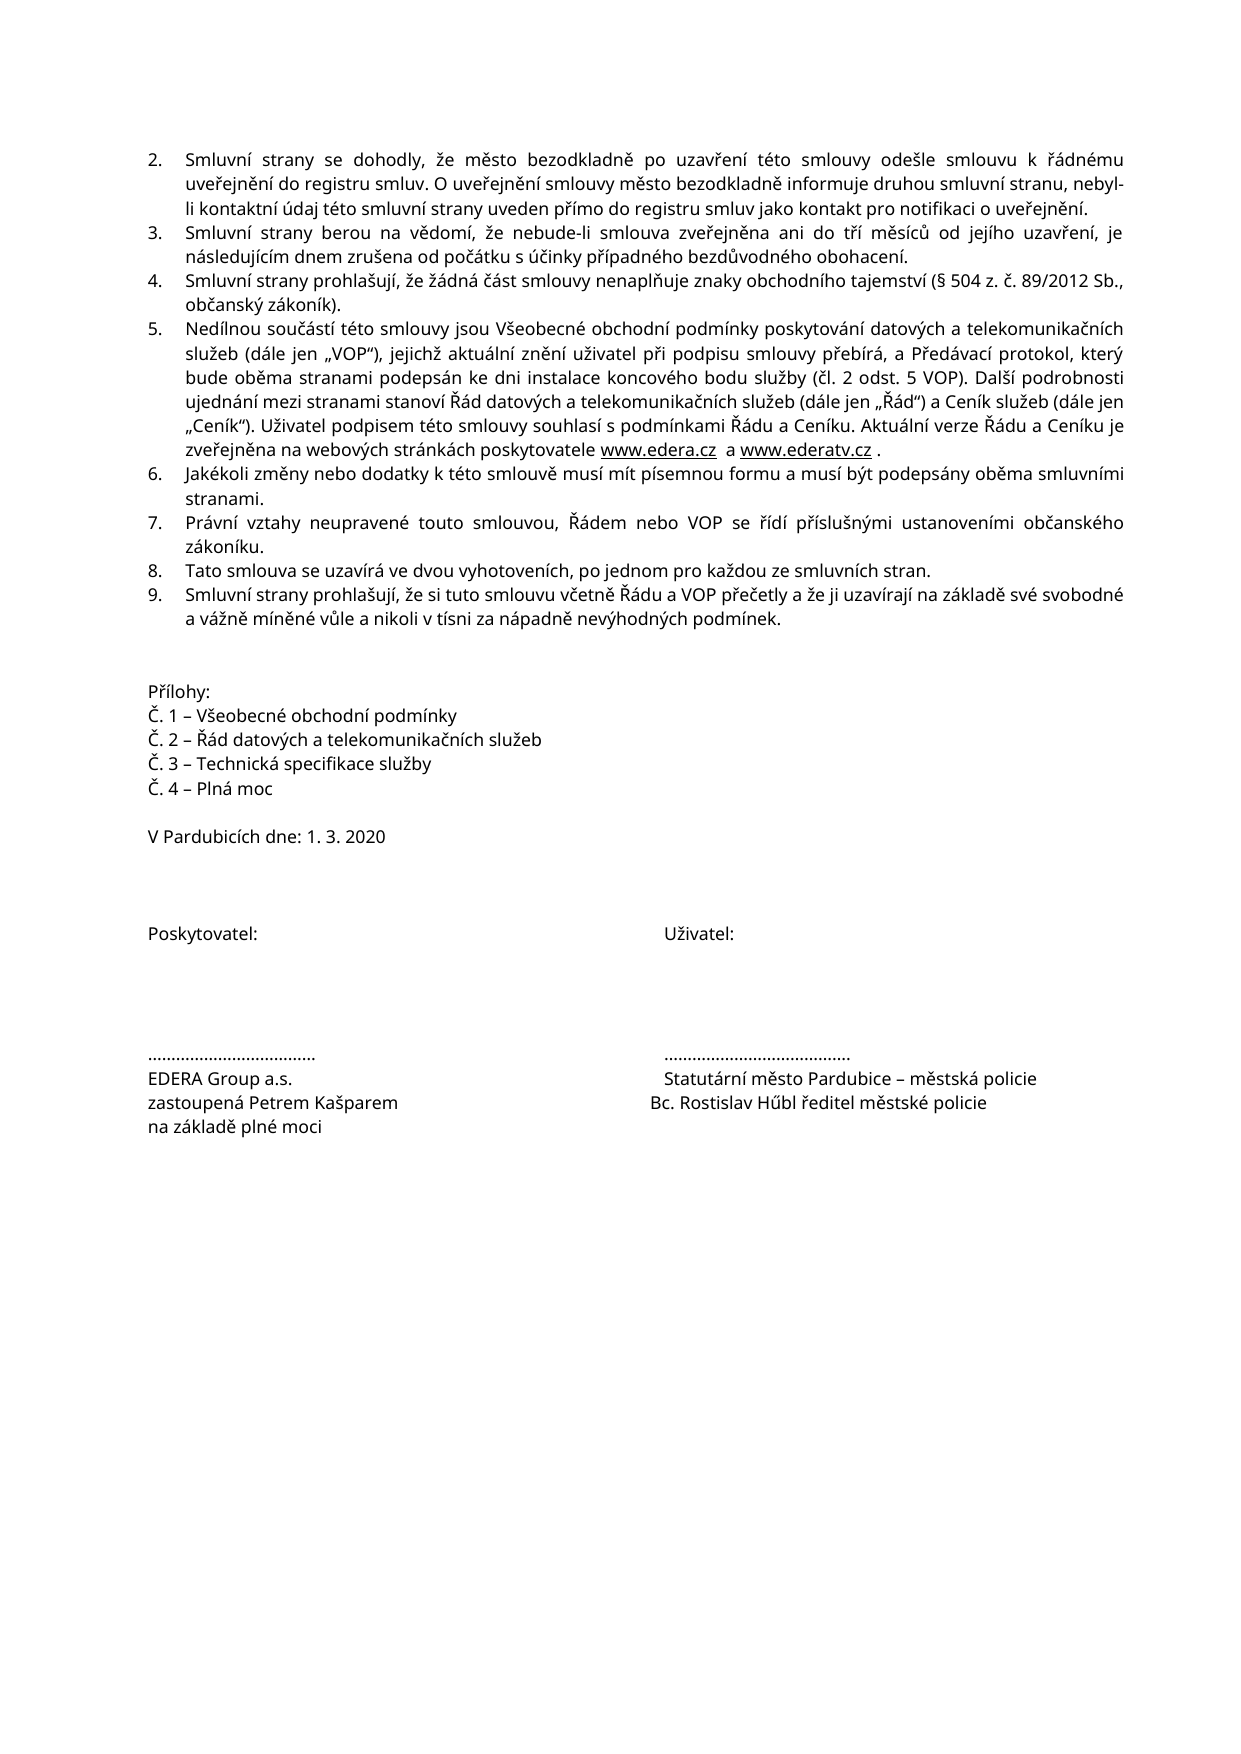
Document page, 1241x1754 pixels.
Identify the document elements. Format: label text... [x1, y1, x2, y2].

list Právní vztahy neupravené touto smlouvou, Řádem nebo VOP se řídí příslušnými ustanoveními občanského zákoníku. [148, 510, 1125, 558]
text Č. 2 – Řád datových a telekomunikačních služeb [148, 728, 1125, 752]
text EDERA Group a.s. Statutární město Pardubice – městská policie [148, 1066, 1125, 1090]
text ……………………………… …………………………………. [148, 1042, 1125, 1066]
list Smluvní strany se dohodly, že město bezodkladně po uzavření této smlouvy odešle smlouvu k řádnému uveřejnění do registru smluv. O uveřejnění smlouvy město bezodkladně informuje druhou smluvní stranu, nebyl-li kontaktní údaj této smluvní strany uveden přímo do registru smluv jako kontakt pro notifikaci o uveřejnění. [148, 148, 1125, 220]
text na základě plné moci [148, 1114, 1125, 1138]
list Nedílnou součástí této smlouvy jsou Všeobecné obchodní podmínky poskytování datových a telekomunikačních služeb (dále jen „VOP“), jejichž aktuální znění uživatel při podpisu smlouvy přebírá, a Předávací protokol, který bude oběma stranami podepsán ke dni instalace koncového bodu služby (čl. 2 odst. 5 VOP). Další podrobnosti ujednání mezi stranami stanoví Řád datových a telekomunikačních služeb (dále jen „Řád“) a Ceník služeb (dále jen „Ceník“). Uživatel podpisem této smlouvy souhlasí s podmínkami Řádu a Ceníku. Aktuální verze Řádu a Ceníku je zveřejněna na webových stránkách poskytovatele www.edera.cz a www.ederatv.cz . [148, 317, 1125, 462]
text Č. 3 – Technická specifikace služby [148, 752, 1125, 776]
text Č. 4 – Plná moc [148, 776, 1125, 800]
text Přílohy: [148, 679, 1125, 703]
list Tato smlouva se uzavírá ve dvou vyhotoveních, po jednom pro každou ze smluvních stran. [148, 558, 1125, 583]
text Poskytovatel: Uživatel: [148, 921, 1125, 945]
list Jakékoli změny nebo dodatky k této smlouvě musí mít písemnou formu a musí být podepsány oběma smluvními stranami. [148, 462, 1125, 510]
text zastoupená Petrem Kašparem Bc. Rostislav Hűbl ředitel městské policie [148, 1090, 1125, 1114]
list Smluvní strany prohlašují, že žádná část smlouvy nenaplňuje znaky obchodního tajemství (§ 504 z. č. 89/2012 Sb., občanský zákoník). [148, 268, 1125, 317]
list Smluvní strany prohlašují, že si tuto smlouvu včetně Řádu a VOP přečetly a že ji uzavírají na základě své svobodné a vážně míněné vůle a nikoli v tísni za nápadně nevýhodných podmínek. [148, 583, 1125, 631]
list Smluvní strany berou na vědomí, že nebude-li smlouva zveřejněna ani do tří měsíců od jejího uzavření, je následujícím dnem zrušena od počátku s účinky případného bezdůvodného obohacení. [148, 220, 1125, 268]
text Č. 1 – Všeobecné obchodní podmínky [148, 703, 1125, 728]
text V Pardubicích dne: 1. 3. 2020 [148, 824, 1125, 848]
